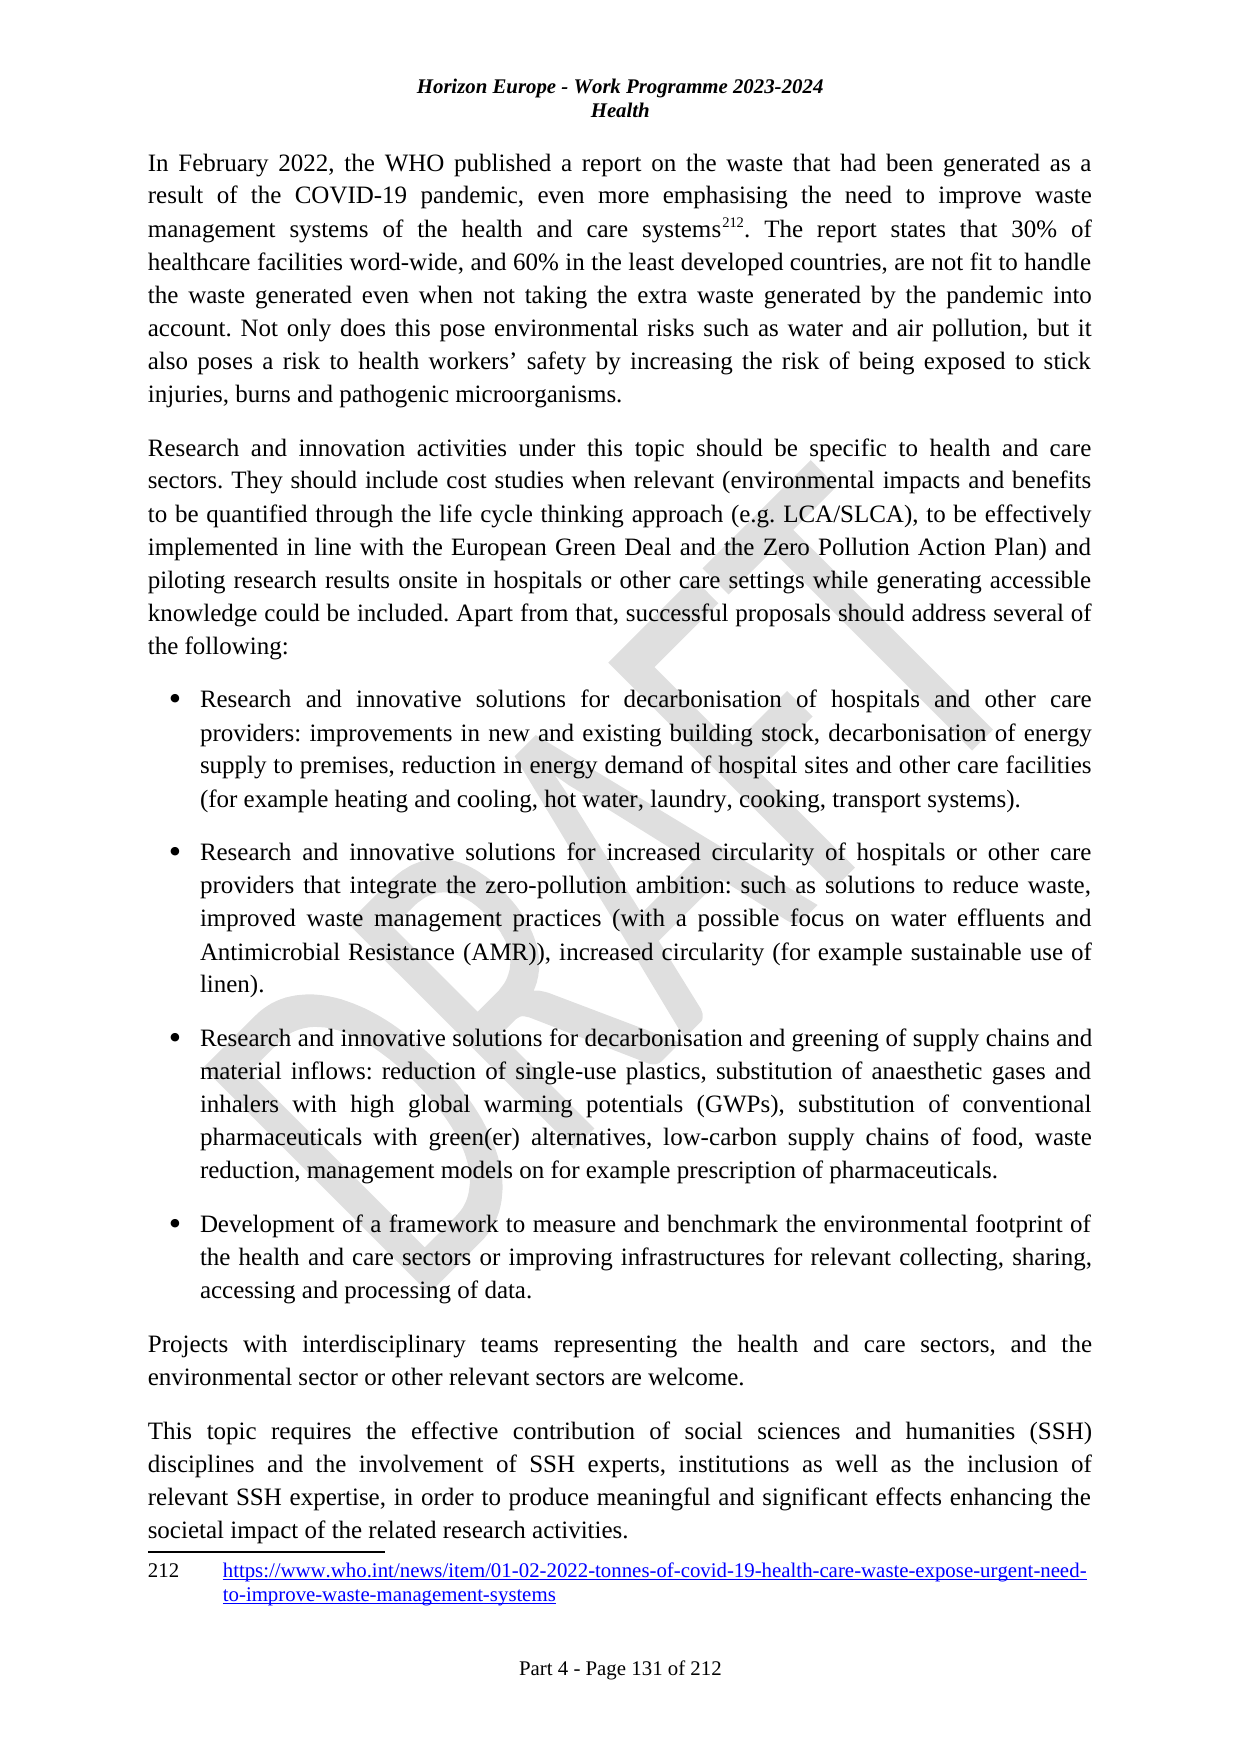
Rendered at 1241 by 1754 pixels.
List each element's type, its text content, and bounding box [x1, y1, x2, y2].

text This topic requires the effective contribution of social sciences and humanities (SSH) disciplines and the involvement of SSH experts, institutions as well as the inclusion of relevant SSH expertise, in order to produce meaningful and significant effects enhancing the societal impact of the related research activities. [148, 1416, 1093, 1544]
text Research and innovation activities under this topic should be specific to health and care sectors. They should include cost studies when relevant (environmental impacts and benefits to be quantified through the life cycle thinking approach (e.g. LCA/SLCA), to be effectively implemented in line with the European Green Deal and the Zero Pollution Action Plan) and piloting research results onsite in hospitals or other care settings while generating accessible knowledge could be included. Apart from that, successful proposals should address several of the following: [148, 433, 1093, 659]
text Projects with interdisciplinary teams representing the health and care sectors, and the environmental sector or other relevant sectors are welcome. [148, 1329, 1093, 1391]
list Development of a framework to measure and benchmark the environmental footprint of the health and care sectors or improving infrastructures for relevant collecting, sharing, accessing and processing of data. [181, 1209, 1093, 1304]
list Research and innovative solutions for increased circularity of hospitals or other care providers that integrate the zero-pollution ambition: such as solutions to reduce waste, improved waste management practices (with a possible focus on water effluents and Antimicrobial Resistance (AMR)), increased circularity (for example sustainable use of linen). [181, 837, 1093, 998]
text In February 2022, the WHO published a report on the waste that had been generated as a result of the COVID-19 pandemic, even more emphasising the need to improve waste management systems of the health and care systems. The report states that 30% of healthcare facilities word-wide, and 60% in the least developed countries, are not fit to handle the waste generated even when not taking the extra waste generated by the pandemic into account. Not only does this pose environmental risks such as water and air pollution, but it also poses a risk to health workers’ safety by increasing the risk of being exposed to stick injuries, burns and pathogenic microorganisms. [148, 148, 1093, 407]
list Research and innovative solutions for decarbonisation of hospitals and other care providers: improvements in new and existing building stock, decarbonisation of energy supply to premises, reduction in energy demand of hospital sites and other care facilities (for example heating and cooling, hot water, laundry, cooking, transport systems). [181, 684, 1093, 812]
list Research and innovative solutions for decarbonisation and greening of supply chains and material inflows: reduction of single-use plastics, substitution of anaesthetic gases and inhalers with high global warming potentials (GWPs), substitution of conventional pharmaceuticals with green(er) alternatives, low-carbon supply chains of food, waste reduction, management models on for example prescription of pharmaceuticals. [181, 1023, 1093, 1184]
